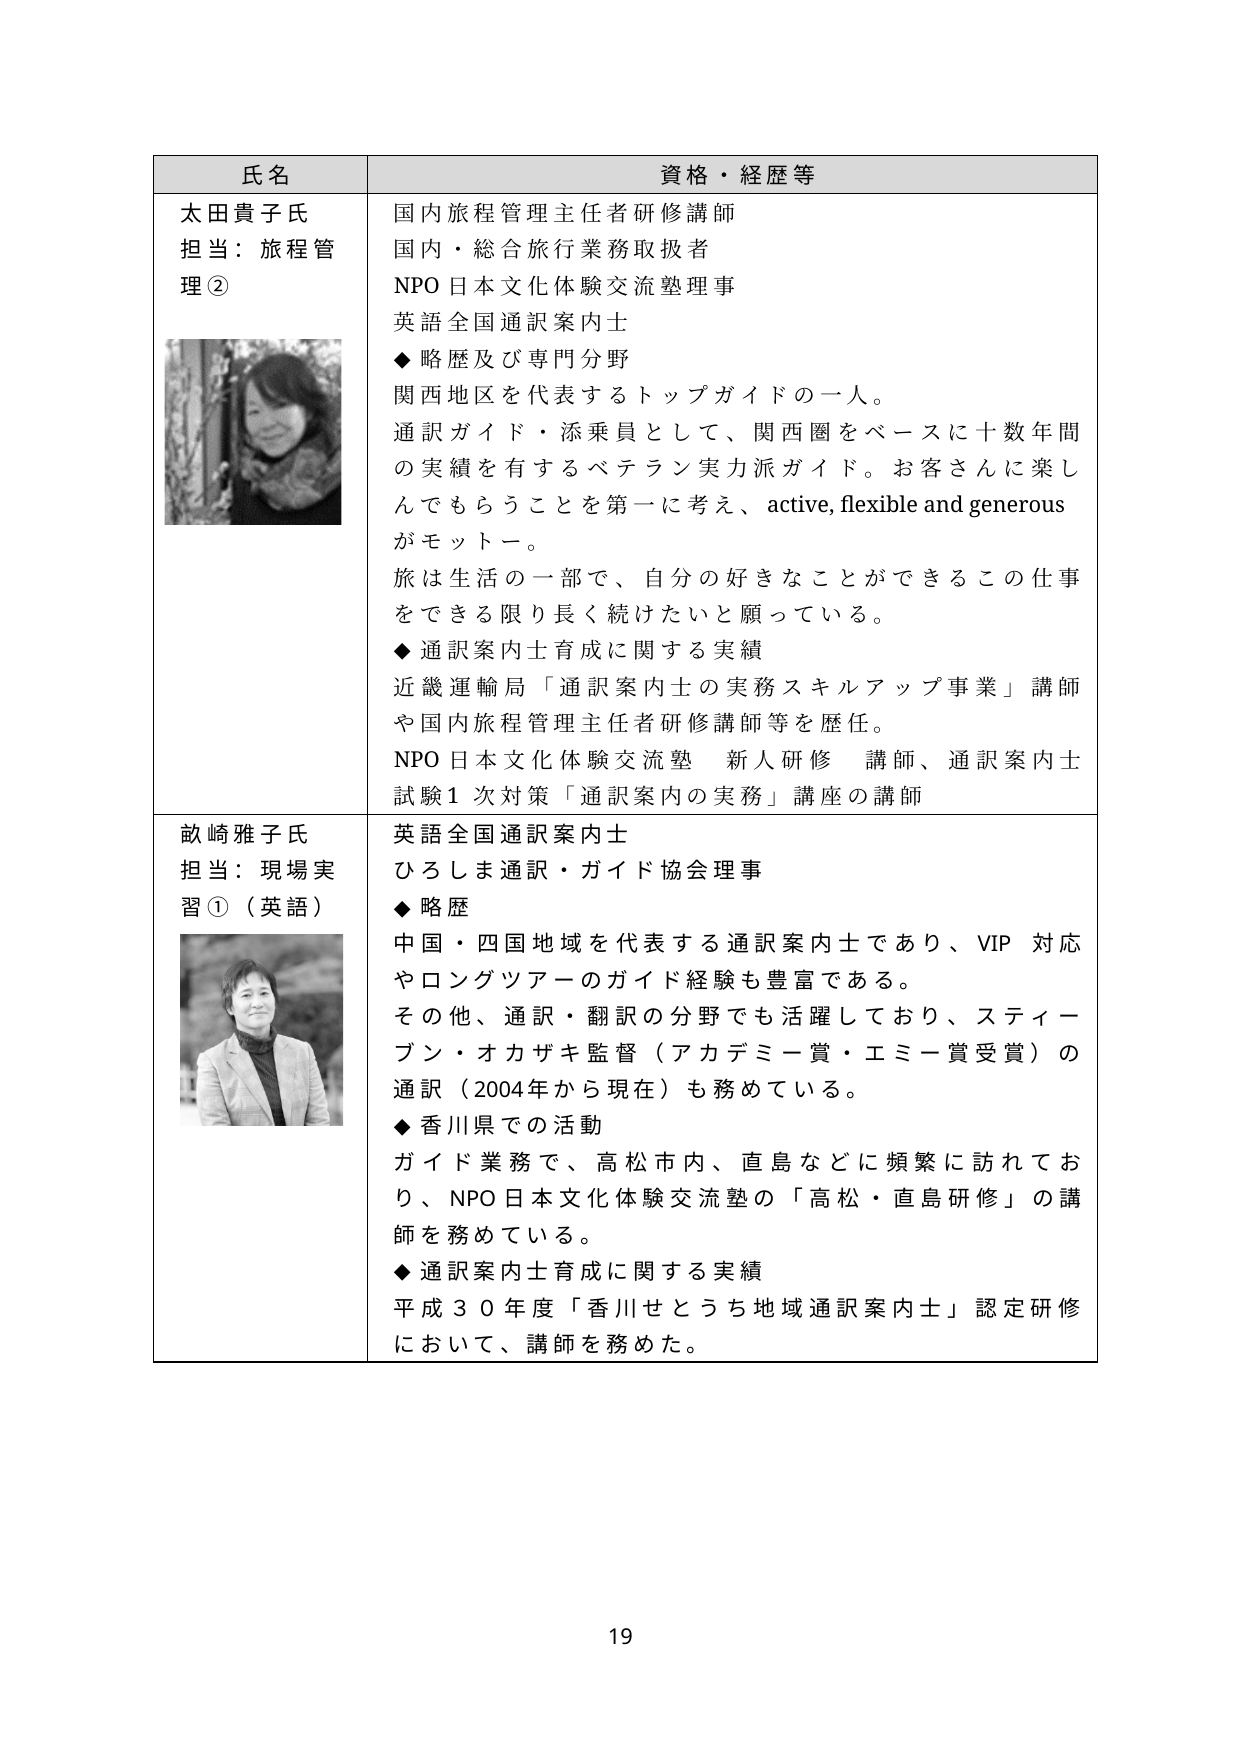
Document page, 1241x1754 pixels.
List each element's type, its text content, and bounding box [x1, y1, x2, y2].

picture [164, 339, 342, 525]
table_header 資格・経歴等 [368, 156, 1097, 193]
table_cell 畝崎雅子氏 担当：現場実習①（英語） [154, 815, 367, 1361]
table_cell 国内旅程管理主任者研修講師 国内・総合旅行業務取扱者 NPO日本文化体験交流塾理事 英語全国通訳案内士 ◆略歴及び専門分野 関西地区を代表するトップガイドの一人。 通訳ガイド・添乗員として、関西圏をベースに十数年間の実績を有するベテラン実力派ガイド。お客さんに楽しんでもらうことを第一に考え、active, flexible and generousがモットー。 旅は生活の一部で、自分の好きなことができるこの仕事をできる限り長く続けたいと願っている。 ◆通訳案内士育成に関する実績 近畿運輸局「通訳案内士の実務スキルアップ事業」講師や国内旅程管理主任者研修講師等を歴任。 NPO日本文化体験交流塾 新人研修 講師、通訳案内士試験1次対策「通訳案内の実務」講座の講師 [368, 194, 1097, 813]
table_cell 英語全国通訳案内士 ひろしま通訳・ガイド協会理事 ◆略歴 中国・四国地域を代表する通訳案内士であり、VIP対応やロングツアーのガイド経験も豊富である。 その他、通訳・翻訳の分野でも活躍しており、スティーブン・オカザキ監督（アカデミー賞・エミー賞受賞）の通訳（2004年から現在）も務めている。 ◆香川県での活動 ガイド業務で、高松市内、直島などに頻繁に訪れており、NPO日本文化体験交流塾の「高松・直島研修」の講師を務めている。 ◆通訳案内士育成に関する実績 平成３０年度「香川せとうち地域通訳案内士」認定研修において、講師を務めた。 [368, 815, 1097, 1361]
table_header 氏名 [154, 156, 367, 193]
table_cell 太田貴子氏 担当：旅程管理② [154, 194, 367, 813]
